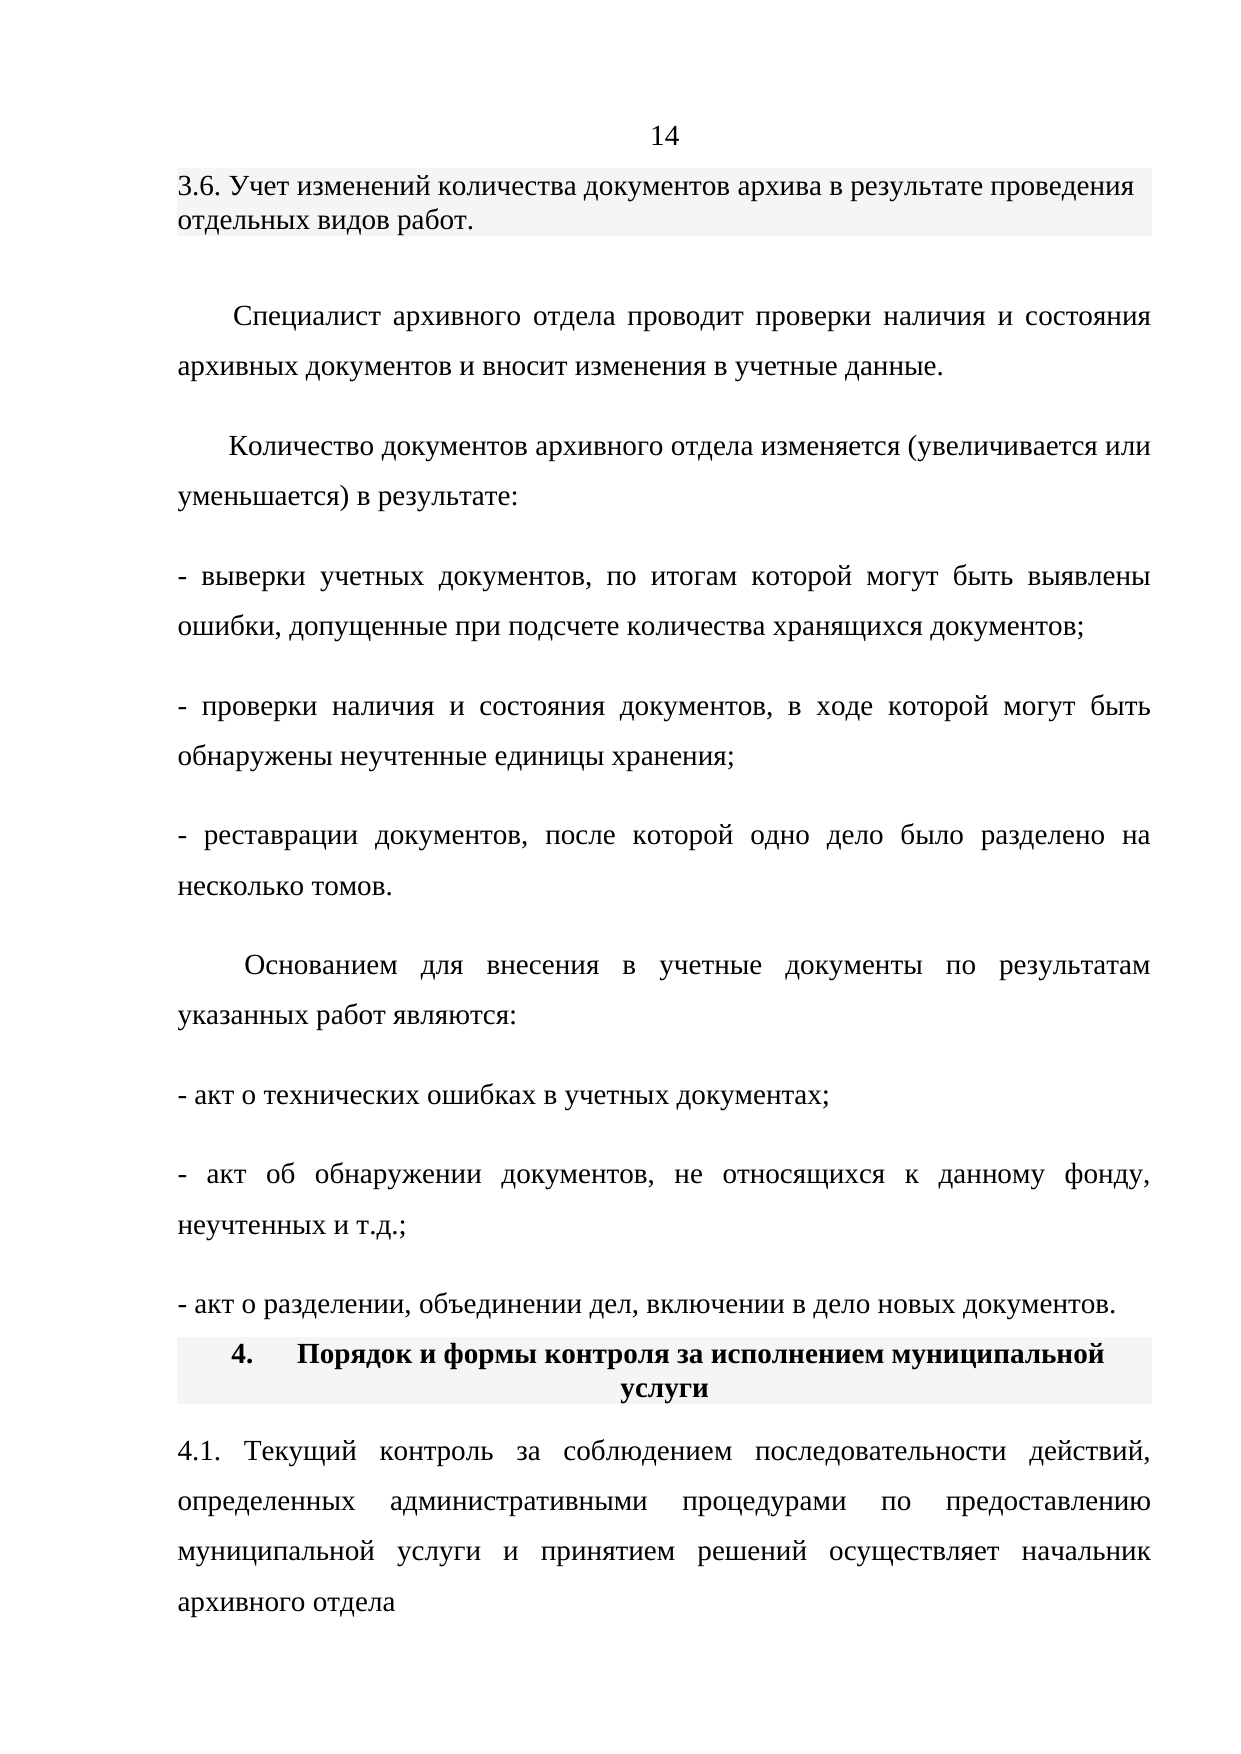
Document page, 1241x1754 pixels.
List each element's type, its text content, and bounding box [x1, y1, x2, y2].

text Количество документов архивного отдела изменяется (увеличивается или уменьшается) в результате: [177, 428, 1152, 512]
text - акт о технических ошибках в учетных документах; [177, 1077, 1152, 1111]
text 4. Порядок и формы контроля за исполнением муниципальной услуги [177, 1337, 1152, 1404]
text - реставрации документов, после которой одно дело было разделено на несколько томов. [177, 817, 1152, 901]
text - акт о разделении, объединении дел, включении в дело новых документов. [177, 1286, 1152, 1320]
text - выверки учетных документов, по итогам которой могут быть выявлены ошибки, допущенные при подсчете количества хранящихся документов; [177, 558, 1152, 642]
text 14 [177, 118, 1152, 152]
text Специалист архивного отдела проводит проверки наличия и состояния архивных документов и вносит изменения в учетные данные. [177, 298, 1152, 382]
text - акт об обнаружении документов, не относящихся к данному фонду, неучтенных и т.д.; [177, 1156, 1152, 1240]
text 4.1. Текущий контроль за соблюдением последовательности действий, определенных административными процедурами по предоставлению муниципальной услуги и принятием решений осуществляет начальник архивного отдела [177, 1433, 1152, 1617]
text 3.6. Учет изменений количества документов архива в результате проведения отдельных видов работ. [177, 168, 1152, 236]
text Основанием для внесения в учетные документы по результатам указанных работ являются: [177, 947, 1152, 1031]
text - проверки наличия и состояния документов, в ходе которой могут быть обнаружены неучтенные единицы хранения; [177, 688, 1152, 771]
